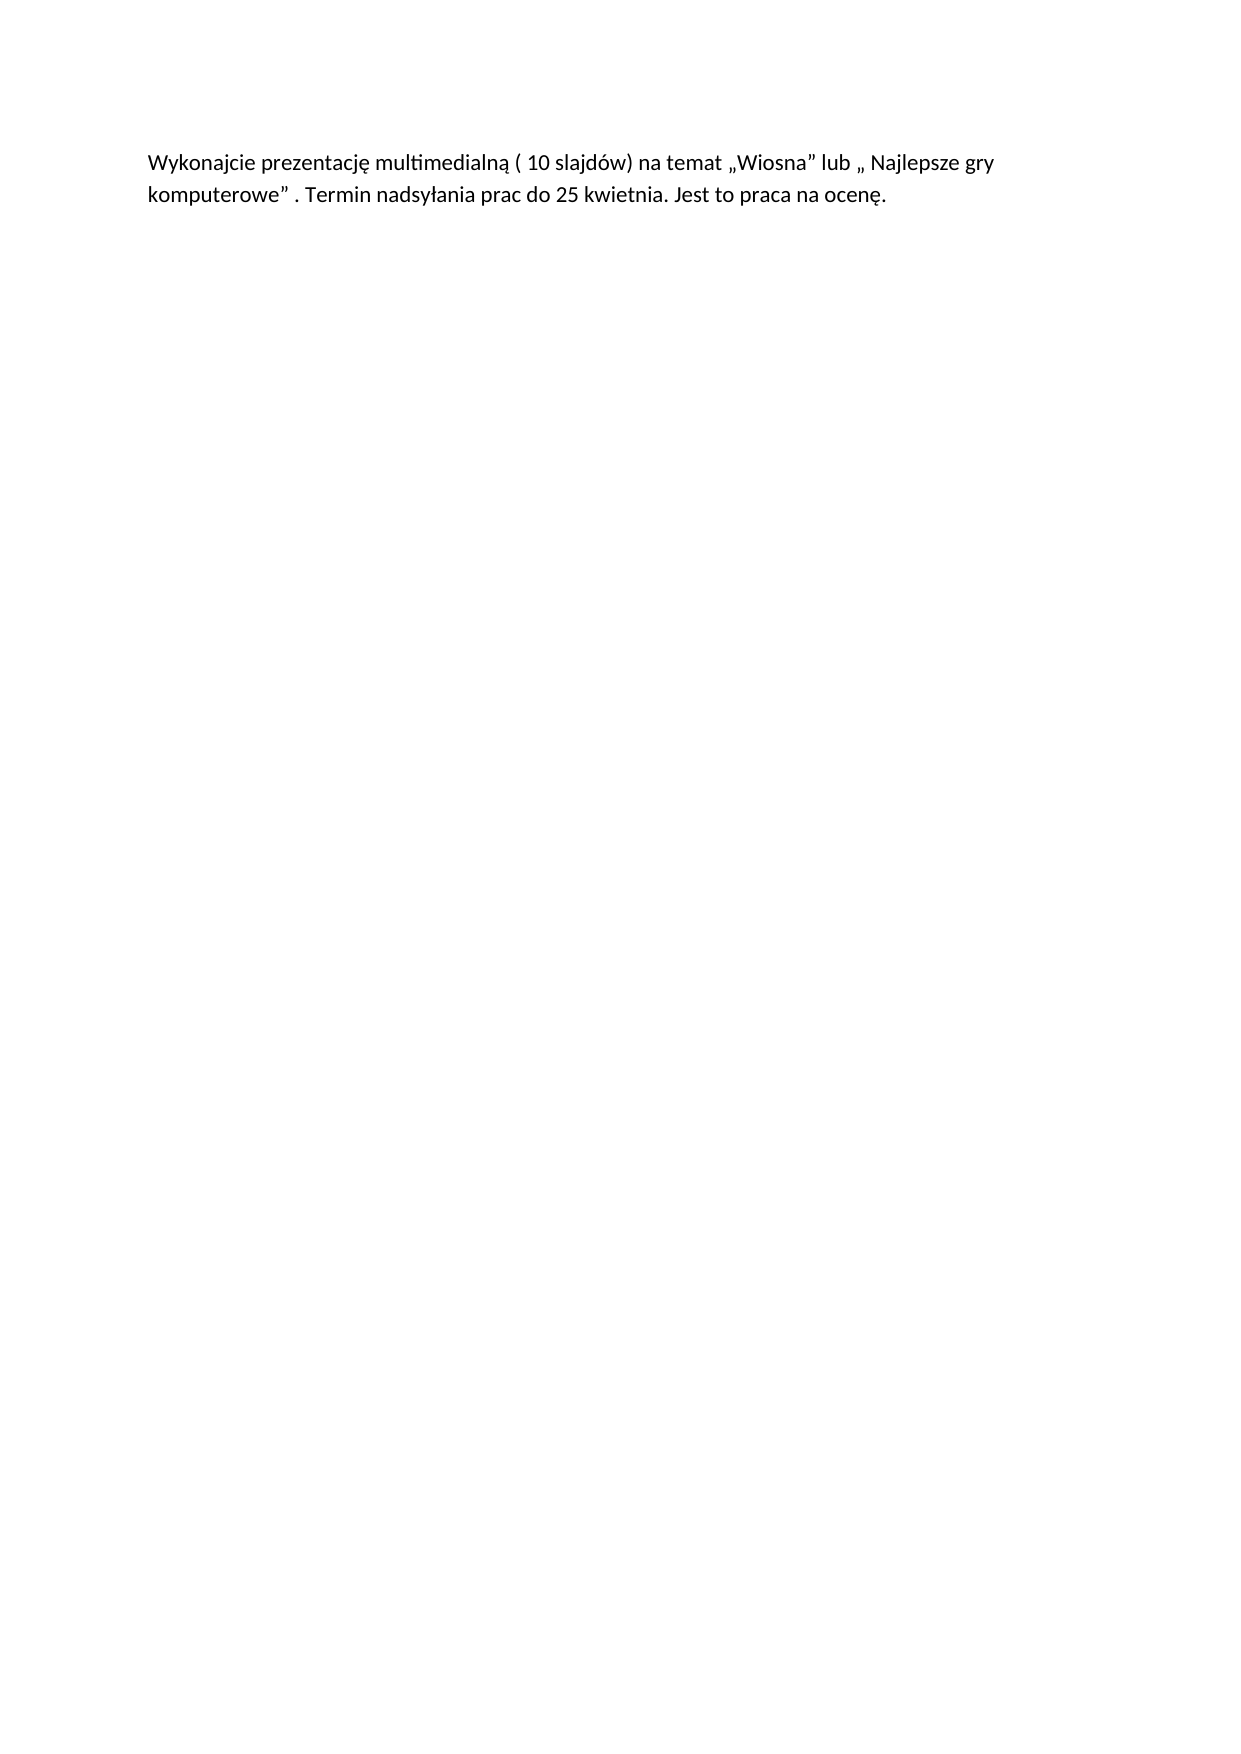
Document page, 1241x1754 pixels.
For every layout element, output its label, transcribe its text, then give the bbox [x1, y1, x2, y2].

text Wykonajcie prezentację multimedialną ( 10 slajdów) na temat „Wiosna” lub „ Najlepsze gry komputerowe” . Termin nadsyłania prac do 25 kwietnia. Jest to praca na ocenę. [148, 148, 1093, 208]
